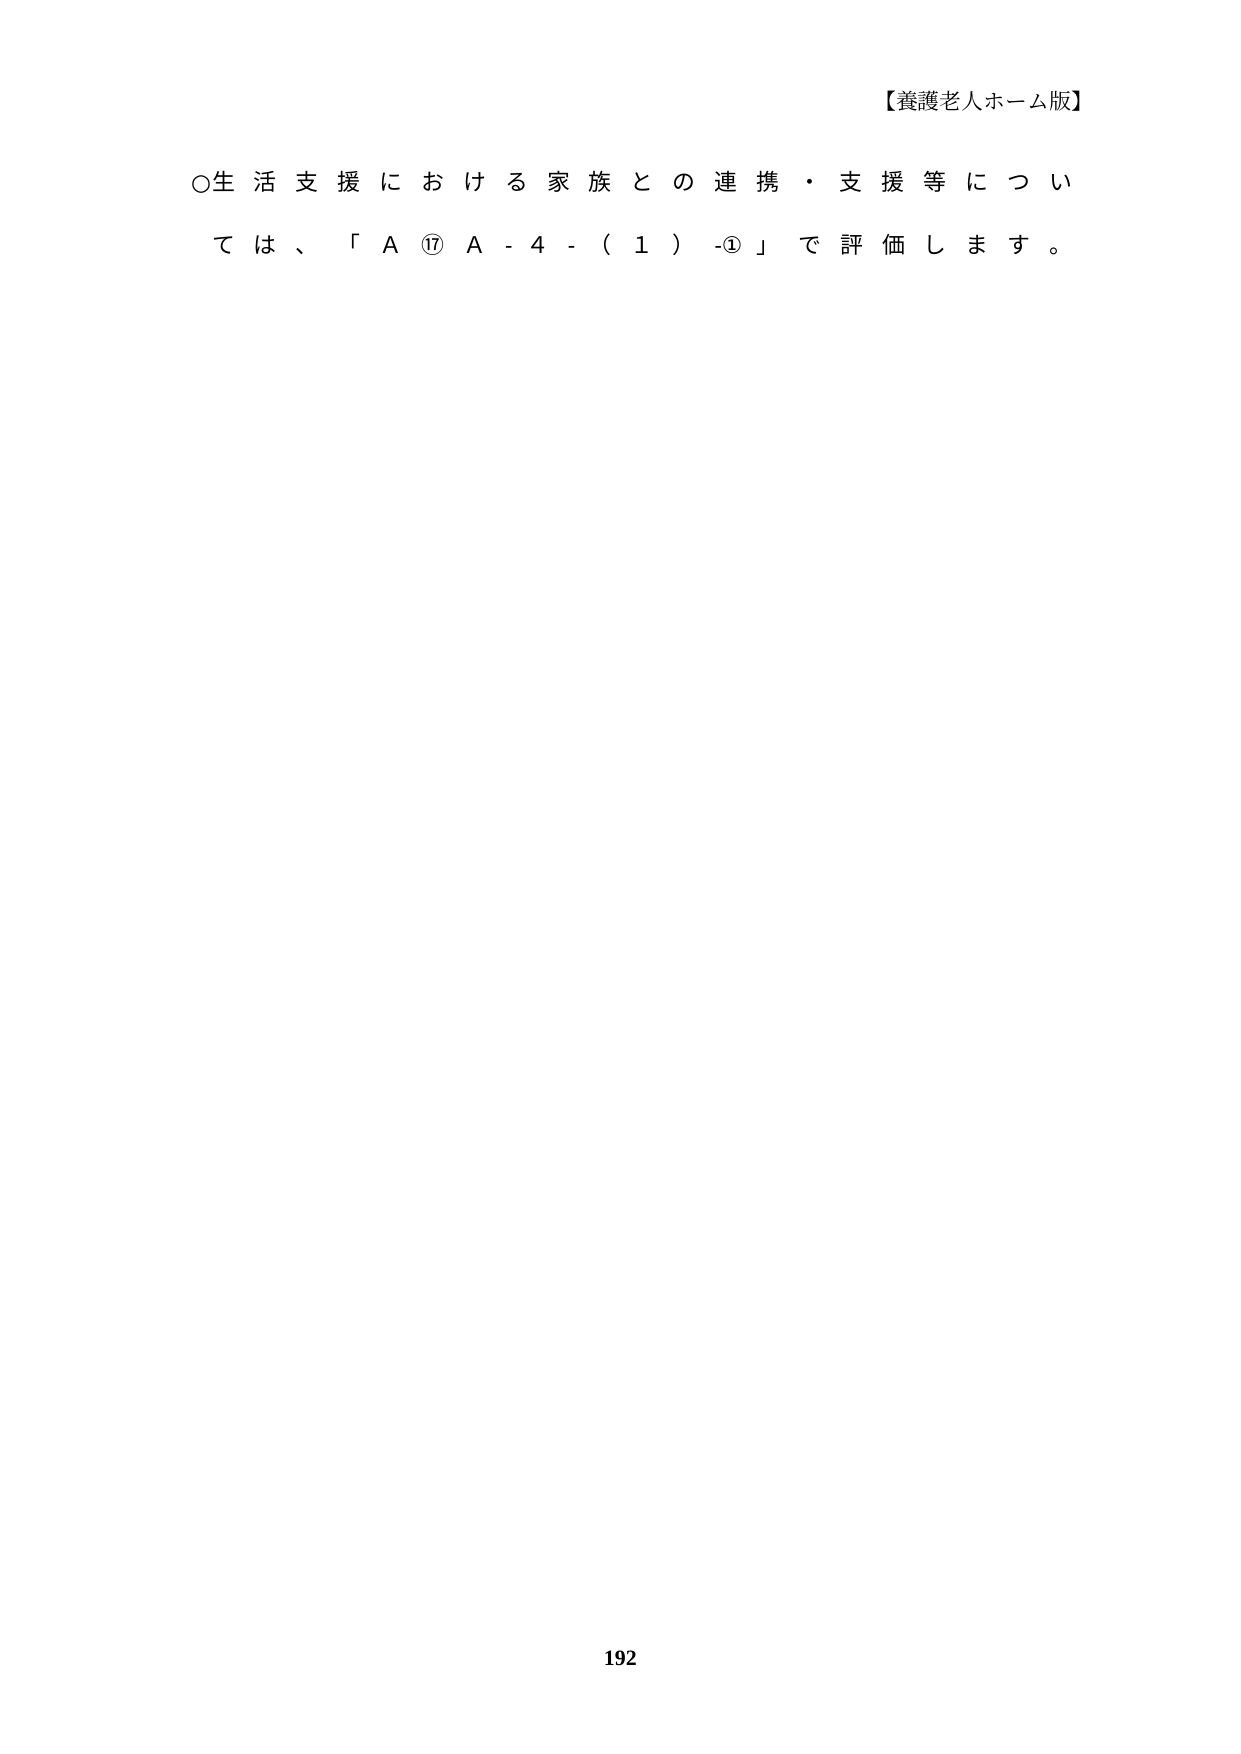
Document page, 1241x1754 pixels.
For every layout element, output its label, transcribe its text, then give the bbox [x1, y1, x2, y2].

text ○生活支援における家族との連携・支援等については、「Ａ⑰Ａ-４-（１）-①」で評価します。 [170, 149, 1091, 275]
